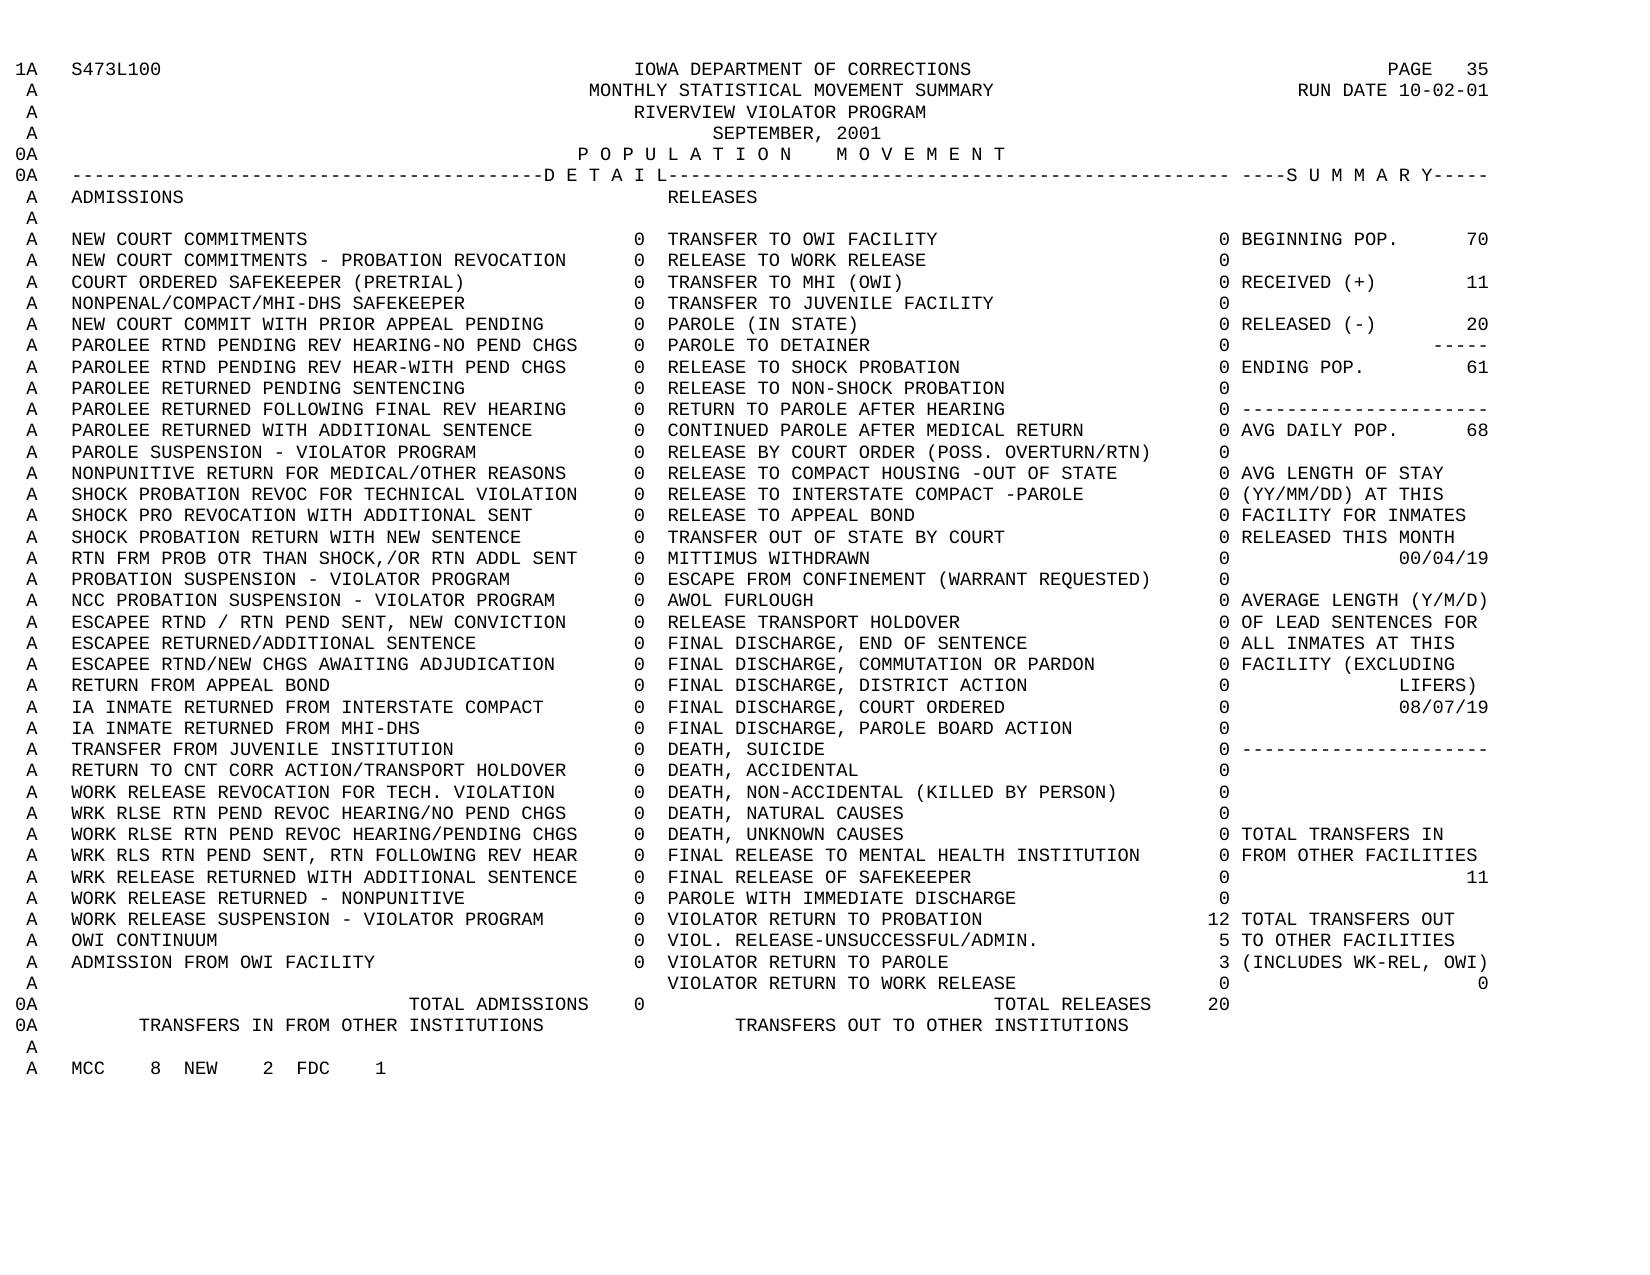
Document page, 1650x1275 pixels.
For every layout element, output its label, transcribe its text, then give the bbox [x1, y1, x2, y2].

text A RETURN TO CNT CORR ACTION/TRANSPORT HOLDOVER 0 DEATH, ACCIDENTAL 0 [15, 761, 1590, 782]
text A VIOLATOR RETURN TO WORK RELEASE 0 0 [15, 974, 1590, 995]
text A NONPUNITIVE RETURN FOR MEDICAL/OTHER REASONS 0 RELEASE TO COMPACT HOUSING -OUT OF STATE 0 AVG LENGTH OF STAY [15, 464, 1590, 485]
text A TRANSFER FROM JUVENILE INSTITUTION 0 DEATH, SUICIDE 0 ---------------------- [15, 740, 1590, 761]
text A ADMISSION FROM OWI FACILITY 0 VIOLATOR RETURN TO PAROLE 3 (INCLUDES WK-REL, OWI) [15, 952, 1590, 974]
text A SHOCK PROBATION REVOC FOR TECHNICAL VIOLATION 0 RELEASE TO INTERSTATE COMPACT -PAROLE 0 (YY/MM/DD) AT THIS [15, 485, 1590, 506]
text A WRK RELEASE RETURNED WITH ADDITIONAL SENTENCE 0 FINAL RELEASE OF SAFEKEEPER 0 11 [15, 867, 1590, 889]
text 0A ------------------------------------------D E T A I L-------------------------------------------------- ----S U M M A R Y----- [15, 166, 1590, 187]
text A ADMISSIONS RELEASES [15, 187, 1590, 209]
text A SHOCK PROBATION RETURN WITH NEW SENTENCE 0 TRANSFER OUT OF STATE BY COURT 0 RELEASED THIS MONTH [15, 527, 1590, 549]
text A RIVERVIEW VIOLATOR PROGRAM [15, 102, 1590, 124]
text A [15, 1037, 1590, 1059]
text 1A S473L100 IOWA DEPARTMENT OF CORRECTIONS PAGE 35 [15, 60, 1590, 81]
text A IA INMATE RETURNED FROM MHI-DHS 0 FINAL DISCHARGE, PAROLE BOARD ACTION 0 [15, 719, 1590, 740]
text A OWI CONTINUUM 0 VIOL. RELEASE-UNSUCCESSFUL/ADMIN. 5 TO OTHER FACILITIES [15, 931, 1590, 952]
text A PROBATION SUSPENSION - VIOLATOR PROGRAM 0 ESCAPE FROM CONFINEMENT (WARRANT REQUESTED) 0 [15, 570, 1590, 591]
text A PAROLEE RETURNED FOLLOWING FINAL REV HEARING 0 RETURN TO PAROLE AFTER HEARING 0 ---------------------- [15, 400, 1590, 421]
text A PAROLEE RETURNED PENDING SENTENCING 0 RELEASE TO NON-SHOCK PROBATION 0 [15, 379, 1590, 400]
text A COURT ORDERED SAFEKEEPER (PRETRIAL) 0 TRANSFER TO MHI (OWI) 0 RECEIVED (+) 11 [15, 272, 1590, 294]
text A SHOCK PRO REVOCATION WITH ADDITIONAL SENT 0 RELEASE TO APPEAL BOND 0 FACILITY FOR INMATES [15, 506, 1590, 527]
text A NONPENAL/COMPACT/MHI-DHS SAFEKEEPER 0 TRANSFER TO JUVENILE FACILITY 0 [15, 294, 1590, 315]
text A ESCAPEE RTND/NEW CHGS AWAITING ADJUDICATION 0 FINAL DISCHARGE, COMMUTATION OR PARDON 0 FACILITY (EXCLUDING [15, 655, 1590, 676]
text A PAROLE SUSPENSION - VIOLATOR PROGRAM 0 RELEASE BY COURT ORDER (POSS. OVERTURN/RTN) 0 [15, 442, 1590, 464]
text A NCC PROBATION SUSPENSION - VIOLATOR PROGRAM 0 AWOL FURLOUGH 0 AVERAGE LENGTH (Y/M/D) [15, 591, 1590, 612]
text A SEPTEMBER, 2001 [15, 124, 1590, 145]
text A MCC 8 NEW 2 FDC 1 [15, 1059, 1590, 1080]
text A NEW COURT COMMITMENTS 0 TRANSFER TO OWI FACILITY 0 BEGINNING POP. 70 [15, 230, 1590, 251]
text A NEW COURT COMMIT WITH PRIOR APPEAL PENDING 0 PAROLE (IN STATE) 0 RELEASED (-) 20 [15, 315, 1590, 336]
text A WRK RLSE RTN PEND REVOC HEARING/NO PEND CHGS 0 DEATH, NATURAL CAUSES 0 [15, 804, 1590, 825]
text A ESCAPEE RTND / RTN PEND SENT, NEW CONVICTION 0 RELEASE TRANSPORT HOLDOVER 0 OF LEAD SENTENCES FOR [15, 612, 1590, 634]
text A PAROLEE RETURNED WITH ADDITIONAL SENTENCE 0 CONTINUED PAROLE AFTER MEDICAL RETURN 0 AVG DAILY POP. 68 [15, 421, 1590, 442]
text A WORK RELEASE RETURNED - NONPUNITIVE 0 PAROLE WITH IMMEDIATE DISCHARGE 0 [15, 889, 1590, 910]
text A RETURN FROM APPEAL BOND 0 FINAL DISCHARGE, DISTRICT ACTION 0 LIFERS) [15, 676, 1590, 697]
text A PAROLEE RTND PENDING REV HEARING-NO PEND CHGS 0 PAROLE TO DETAINER 0 ----- [15, 336, 1590, 357]
text A [15, 209, 1590, 230]
text A NEW COURT COMMITMENTS - PROBATION REVOCATION 0 RELEASE TO WORK RELEASE 0 [15, 251, 1590, 272]
text A WORK RLSE RTN PEND REVOC HEARING/PENDING CHGS 0 DEATH, UNKNOWN CAUSES 0 TOTAL TRANSFERS IN [15, 825, 1590, 846]
text A MONTHLY STATISTICAL MOVEMENT SUMMARY RUN DATE 10-02-01 [15, 81, 1590, 102]
text A IA INMATE RETURNED FROM INTERSTATE COMPACT 0 FINAL DISCHARGE, COURT ORDERED 0 08/07/19 [15, 697, 1590, 719]
text A PAROLEE RTND PENDING REV HEAR-WITH PEND CHGS 0 RELEASE TO SHOCK PROBATION 0 ENDING POP. 61 [15, 357, 1590, 379]
text A ESCAPEE RETURNED/ADDITIONAL SENTENCE 0 FINAL DISCHARGE, END OF SENTENCE 0 ALL INMATES AT THIS [15, 634, 1590, 655]
text A RTN FRM PROB OTR THAN SHOCK,/OR RTN ADDL SENT 0 MITTIMUS WITHDRAWN 0 00/04/19 [15, 549, 1590, 570]
text A WORK RELEASE SUSPENSION - VIOLATOR PROGRAM 0 VIOLATOR RETURN TO PROBATION 12 TOTAL TRANSFERS OUT [15, 910, 1590, 931]
text 0A TRANSFERS IN FROM OTHER INSTITUTIONS TRANSFERS OUT TO OTHER INSTITUTIONS [15, 1016, 1590, 1037]
text A WORK RELEASE REVOCATION FOR TECH. VIOLATION 0 DEATH, NON-ACCIDENTAL (KILLED BY PERSON) 0 [15, 782, 1590, 804]
text A WRK RLS RTN PEND SENT, RTN FOLLOWING REV HEAR 0 FINAL RELEASE TO MENTAL HEALTH INSTITUTION 0 FROM OTHER FACILITIES [15, 846, 1590, 867]
text 0A TOTAL ADMISSIONS 0 TOTAL RELEASES 20 [15, 995, 1590, 1016]
text 0A P O P U L A T I O N M O V E M E N T [15, 145, 1590, 166]
